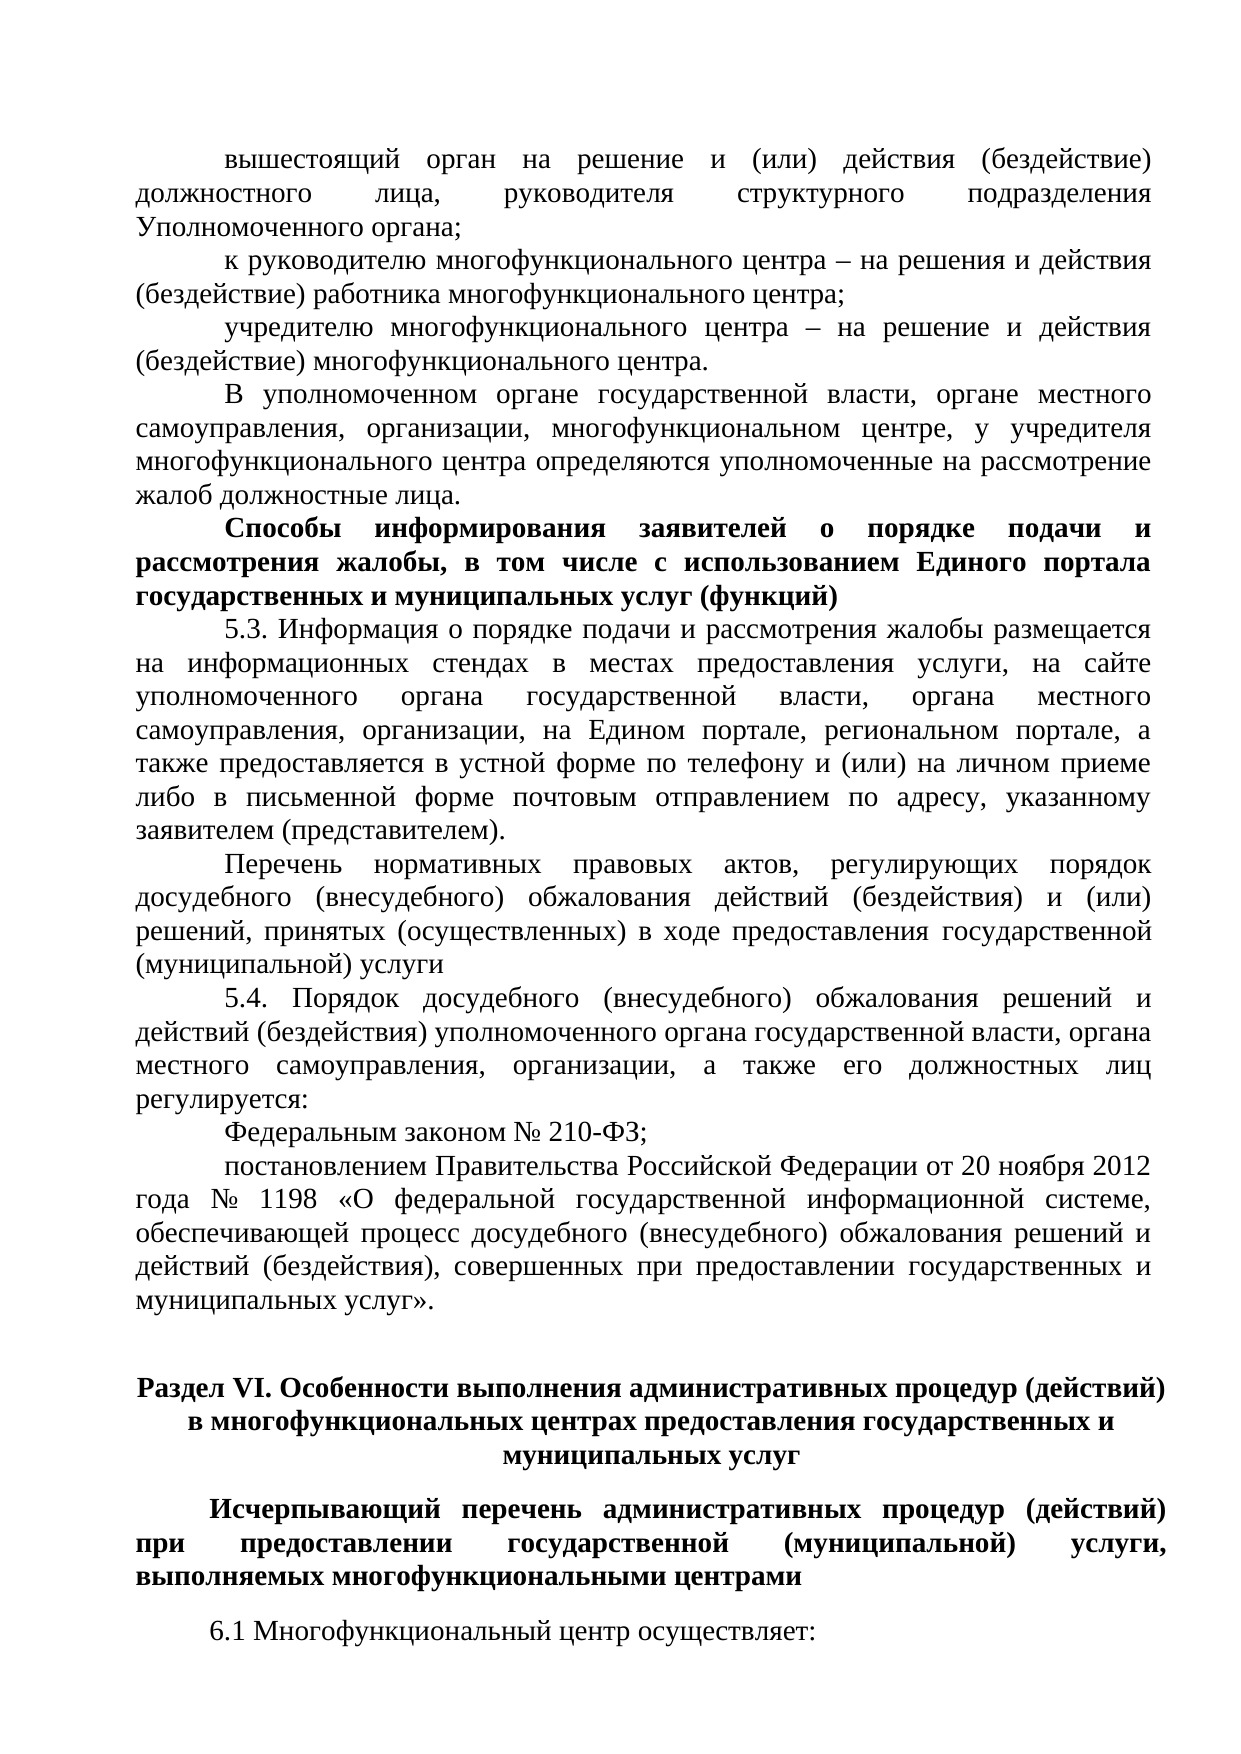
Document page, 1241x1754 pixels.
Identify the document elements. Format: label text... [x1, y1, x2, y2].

text Федеральным законом № 210-ФЗ; [135, 1114, 1152, 1148]
text вышестоящий орган на решение и (или) действия (бездействие) должностного лица, руководителя структурного подразделения Уполномоченного органа; [135, 142, 1152, 242]
text 5.3. Информация о порядке подачи и рассмотрения жалобы размещается на информационных стендах в местах предоставления услуги, на сайте уполномоченного органа государственной власти, органа местного самоуправления, организации, на Едином портале, региональном портале, а также предоставляется в устной форме по телефону и (или) на личном приеме либо в письменной форме почтовым отправлением по адресу, указанному заявителем (представителем). [135, 611, 1152, 846]
text Способы информирования заявителей о порядке подачи и рассмотрения жалобы, в том числе с использованием Единого портала государственных и муниципальных услуг (функций) [135, 511, 1152, 611]
text учредителю многофункционального центра – на решение и действия (бездействие) многофункционального центра. [135, 309, 1152, 376]
text Исчерпывающий перечень административных процедур (действий) при предоставлении государственной (муниципальной) услуги, выполняемых многофункциональными центрами [135, 1491, 1167, 1592]
text 5.4. Порядок досудебного (внесудебного) обжалования решений и действий (бездействия) уполномоченного органа государственной власти, органа местного самоуправления, организации, а также его должностных лиц регулируется: [135, 980, 1152, 1114]
text 6.1 Многофункциональный центр осуществляет: [135, 1613, 1152, 1646]
text Перечень нормативных правовых актов, регулирующих порядок досудебного (внесудебного) обжалования действий (бездействия) и (или) решений, принятых (осуществленных) в ходе предоставления государственной (муниципальной) услуги [135, 846, 1152, 980]
text В уполномоченном органе государственной власти, органе местного самоуправления, организации, многофункциональном центре, у учредителя многофункционального центра определяются уполномоченные на рассмотрение жалоб должностные лица. [135, 376, 1152, 511]
text к руководителю многофункционального центра – на решения и действия (бездействие) работника многофункционального центра; [135, 242, 1152, 309]
text постановлением Правительства Российской Федерации от 20 ноября 2012 года № 1198 «О федеральной государственной информационной системе, обеспечивающей процесс досудебного (внесудебного) обжалования решений и действий (бездействия), совершенных при предоставлении государственных и муниципальных услуг». [135, 1148, 1152, 1316]
text Раздел VI. Особенности выполнения административных процедур (действий) в многофункциональных центрах предоставления государственных и муниципальных услуг [135, 1370, 1167, 1471]
